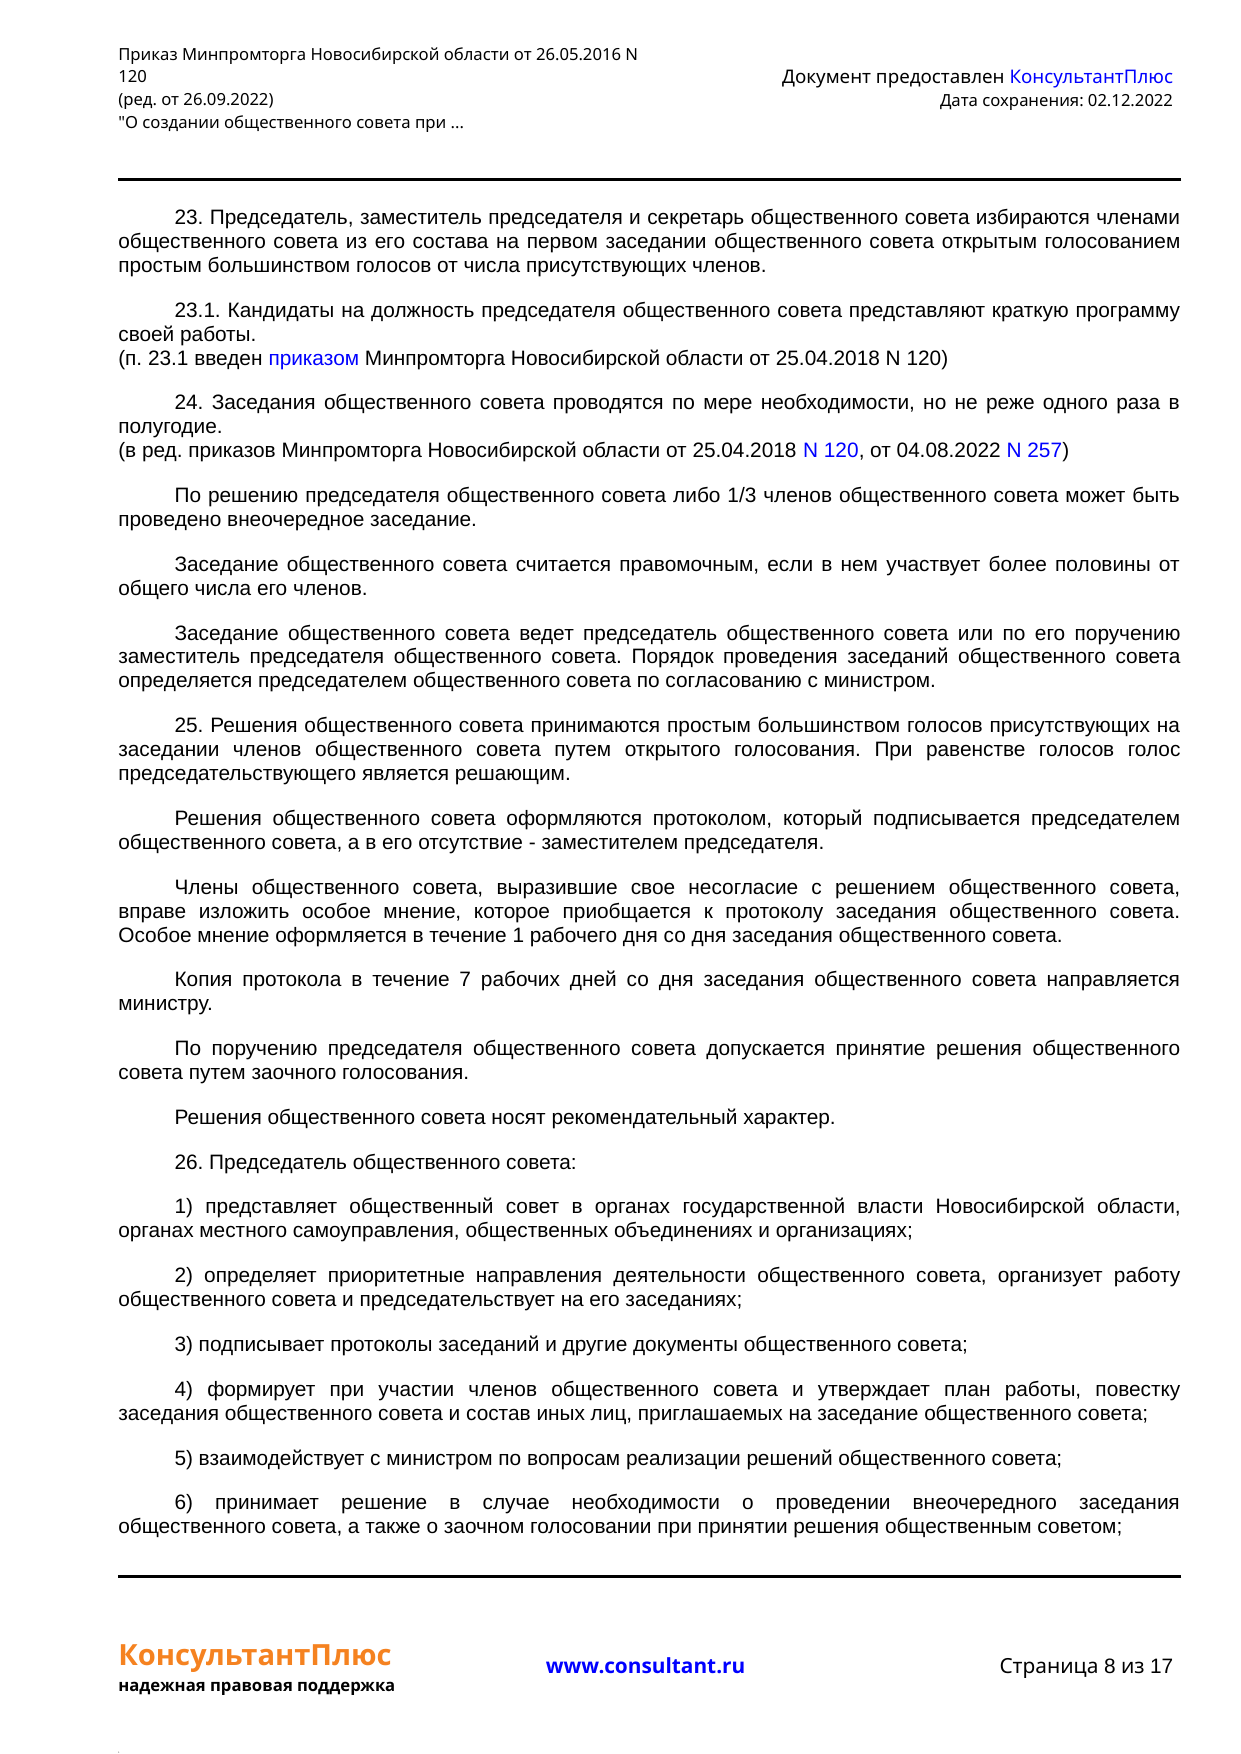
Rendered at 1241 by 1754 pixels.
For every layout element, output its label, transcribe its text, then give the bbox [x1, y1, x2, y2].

text Заседание общественного совета ведет председатель общественного совета или по его поручению заместитель председателя общественного совета. Порядок проведения заседаний общественного совета определяется председателем общественного совета по согласованию с министром. [118, 620, 1181, 692]
text 1) представляет общественный совет в органах государственной власти Новосибирской области, органах местного самоуправления, общественных объединениях и организациях; [118, 1194, 1181, 1242]
text 24. Заседания общественного совета проводятся по мере необходимости, но не реже одного раза в полугодие. [118, 390, 1181, 438]
text (п. 23.1 введен приказом Минпромторга Новосибирской области от 25.04.2018 N 120) [118, 345, 1181, 369]
text По решению председателя общественного совета либо 1/3 членов общественного совета может быть проведено внеочередное заседание. [118, 483, 1181, 531]
text Решения общественного совета носят рекомендательный характер. [118, 1105, 1181, 1129]
text Заседание общественного совета считается правомочным, если в нем участвует более половины от общего числа его членов. [118, 552, 1181, 599]
text 26. Председатель общественного совета: [118, 1149, 1181, 1173]
text (в ред. приказов Минпромторга Новосибирской области от 25.04.2018 N 120, от 04.08.2022 N 257) [118, 438, 1181, 462]
text 2) определяет приоритетные направления деятельности общественного совета, организует работу общественного совета и председательствует на его заседаниях; [118, 1263, 1181, 1311]
text 4) формирует при участии членов общественного совета и утверждает план работы, повестку заседания общественного совета и состав иных лиц, приглашаемых на заседание общественного совета; [118, 1377, 1181, 1424]
text 6) принимает решение в случае необходимости о проведении внеочередного заседания общественного совета, а также о заочном голосовании при принятии решения общественным советом; [118, 1490, 1181, 1538]
text Решения общественного совета оформляются протоколом, который подписывается председателем общественного совета, а в его отсутствие - заместителем председателя. [118, 806, 1181, 854]
text 3) подписывает протоколы заседаний и другие документы общественного совета; [118, 1332, 1181, 1356]
text 25. Решения общественного совета принимаются простым большинством голосов присутствующих на заседании членов общественного совета путем открытого голосования. При равенстве голосов голос председательствующего является решающим. [118, 713, 1181, 785]
text 23.1. Кандидаты на должность председателя общественного совета представляют краткую программу своей работы. [118, 297, 1181, 345]
text По поручению председателя общественного совета допускается принятие решения общественного совета путем заочного голосования. [118, 1036, 1181, 1084]
text Члены общественного совета, выразившие свое несогласие с решением общественного совета, вправе изложить особое мнение, которое приобщается к протоколу заседания общественного совета. Особое мнение оформляется в течение 1 рабочего дня со дня заседания общественного совета. [118, 874, 1181, 946]
text 23. Председатель, заместитель председателя и секретарь общественного совета избираются членами общественного совета из его состава на первом заседании общественного совета открытым голосованием простым большинством голосов от числа присутствующих членов. [118, 205, 1181, 277]
text 5) взаимодействует с министром по вопросам реализации решений общественного совета; [118, 1445, 1181, 1469]
text Копия протокола в течение 7 рабочих дней со дня заседания общественного совета направляется министру. [118, 967, 1181, 1015]
